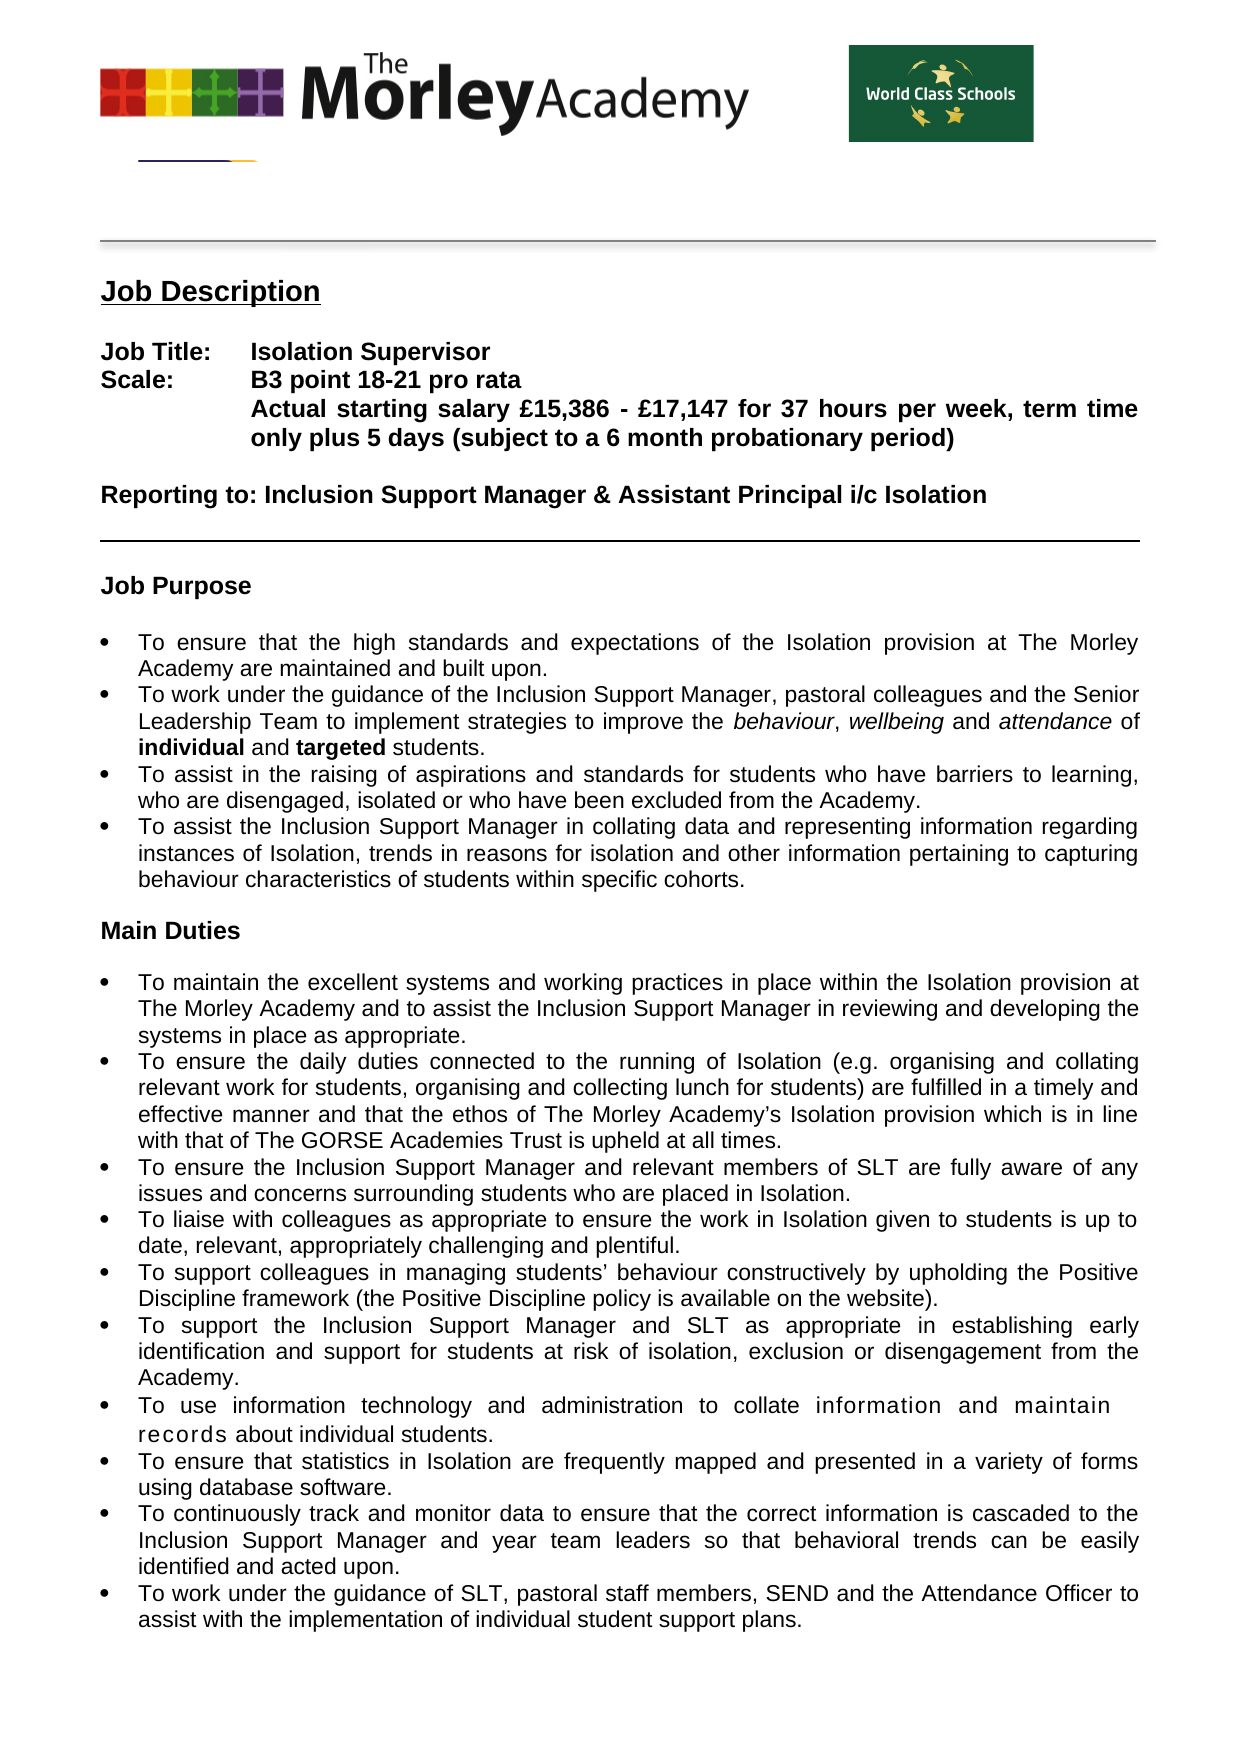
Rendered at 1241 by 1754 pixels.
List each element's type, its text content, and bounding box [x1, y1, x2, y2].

text Scale: B3 point 18-21 pro rata [100, 366, 1140, 394]
list To continuously track and monitor data to ensure that the correct information is cascaded to the Inclusion Support Manager and year team leaders so that behavioral trends can be easily identified and acted upon. [100, 1500, 1140, 1579]
picture [848, 45, 1034, 142]
text Job Description [100, 274, 1140, 308]
list To ensure that statistics in Isolation are frequently mapped and presented in a variety of forms using database software. [100, 1448, 1140, 1500]
text Reporting to: Inclusion Support Manager & Assistant Principal i/c Isolation [100, 481, 1140, 509]
picture [100, 29, 809, 162]
list To ensure that the high standards and expectations of the Isolation provision at The Morley Academy are maintained and built upon. [100, 629, 1140, 681]
list To assist in the raising of aspirations and standards for students who have barriers to learning, who are disengaged, isolated or who have been excluded from the Academy. [100, 761, 1140, 813]
list To assist the Inclusion Support Manager in collating data and representing information regarding instances of Isolation, trends in reasons for isolation and other information pertaining to capturing behaviour characteristics of students within specific cohorts. [100, 813, 1140, 892]
list To support the Inclusion Support Manager and SLT as appropriate in establishing early identification and support for students at risk of isolation, exclusion or disengagement from the Academy. [100, 1312, 1140, 1391]
text Job Title: Isolation Supervisor [100, 337, 1140, 366]
list To ensure the Inclusion Support Manager and relevant members of SLT are fully aware of any issues and concerns surrounding students who are placed in Isolation. [100, 1153, 1140, 1206]
list To maintain the excellent systems and working practices in place within the Isolation provision at The Morley Academy and to assist the Inclusion Support Manager in reviewing and developing the systems in place as appropriate. [100, 969, 1140, 1048]
list To work under the guidance of SLT, pastoral staff members, SEND and the Attendance Officer to assist with the implementation of individual student support plans. [100, 1579, 1140, 1632]
text Job Purpose [100, 571, 1140, 599]
list To support colleagues in managing students’ behaviour constructively by upholding the Positive Discipline framework (the Positive Discipline policy is available on the website). [100, 1259, 1140, 1312]
list To work under the guidance of the Inclusion Support Manager, pastoral colleagues and the Senior Leadership Team to implement strategies to improve the behaviour, wellbeing and attendance of individual and targeted students. [100, 681, 1140, 761]
text Main Duties [100, 916, 1140, 945]
list To liaise with colleagues as appropriate to ensure the work in Isolation given to students is up to date, relevant, appropriately challenging and plentiful. [100, 1206, 1140, 1259]
list To ensure the daily duties connected to the running of Isolation (e.g. organising and collating relevant work for students, organising and collecting lunch for students) are fulfilled in a timely and effective manner and that the ethos of The Morley Academy’s Isolation provision which is in line with that of The GORSE Academies Trust is upheld at all times. [100, 1048, 1140, 1153]
text Actual starting salary £15,386 - £17,147 for 37 hours per week, term time only plus 5 days (subject to a 6 month probationary period) [250, 394, 1140, 452]
list To use information technology and administration to collate information and maintain records about individual students. [100, 1391, 1110, 1448]
